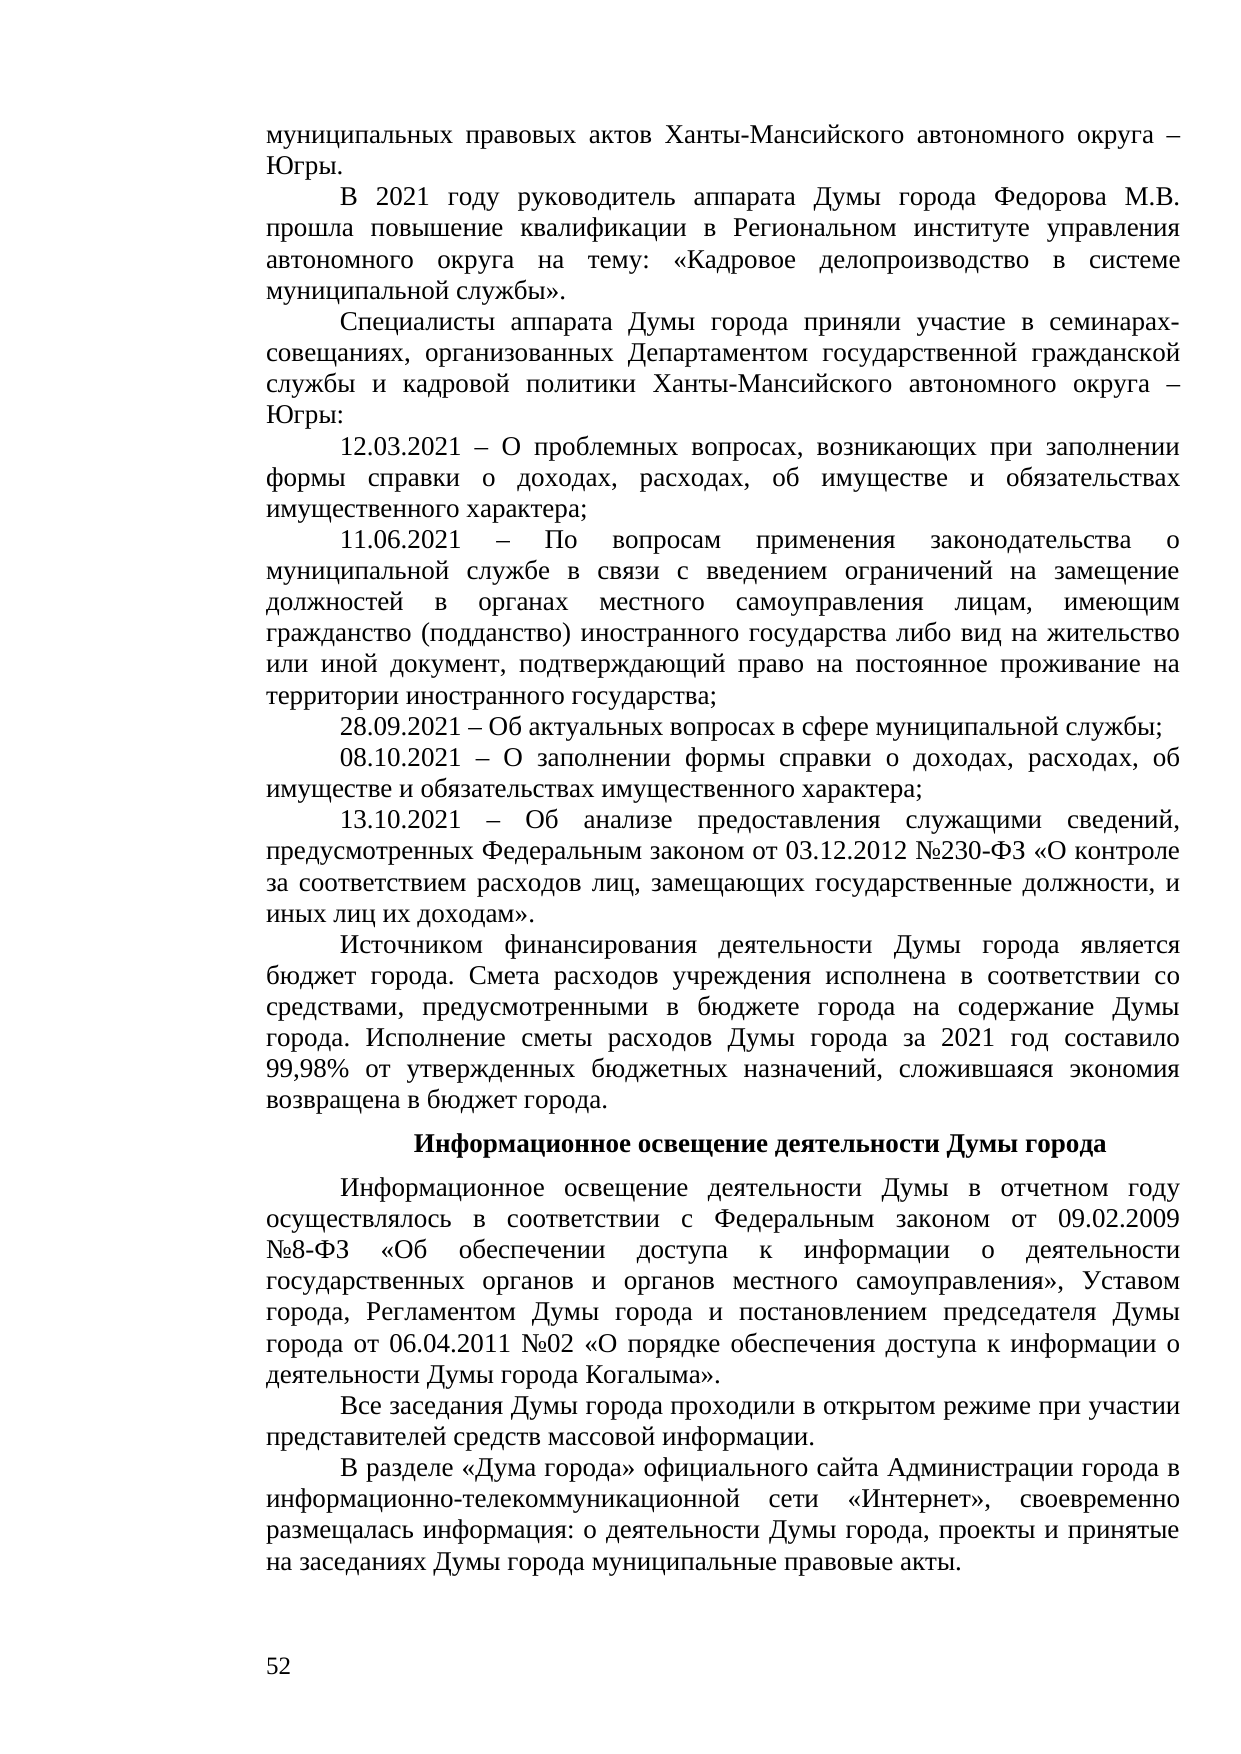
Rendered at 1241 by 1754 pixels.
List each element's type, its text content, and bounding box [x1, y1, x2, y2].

text Информационное освещение деятельности Думы в отчетном году осуществлялось в соответствии с Федеральным законом от 09.02.2009 №8-ФЗ «Об обеспечении доступа к информации о деятельности государственных органов и органов местного самоуправления», Уставом города, Регламентом Думы города и постановлением председателя Думы города от 06.04.2011 №02 «О порядке обеспечения доступа к информации о деятельности Думы города Когалыма». [266, 1171, 1181, 1389]
text 12.03.2021 – О проблемных вопросах, возникающих при заполнении формы справки о доходах, расходах, об имуществе и обязательствах имущественного характера; [266, 429, 1181, 523]
text Информационное освещение деятельности Думы города [266, 1127, 1181, 1158]
text Специалисты аппарата Думы города приняли участие в семинарах-совещаниях, организованных Департаментом государственной гражданской службы и кадровой политики Ханты-Мансийского автономного округа – Югры: [266, 305, 1181, 429]
text 11.06.2021 – По вопросам применения законодательства о муниципальной службе в связи с введением ограничений на замещение должностей в органах местного самоуправления лицам, имеющим гражданство (подданство) иностранного государства либо вид на жительство или иной документ, подтверждающий право на постоянное проживание на территории иностранного государства; [266, 523, 1181, 710]
text 08.10.2021 – О заполнении формы справки о доходах, расходах, об имуществе и обязательствах имущественного характера; [266, 741, 1181, 803]
text В 2021 году руководитель аппарата Думы города Федорова М.В. прошла повышение квалификации в Региональном институте управления автономного округа на тему: «Кадровое делопроизводство в системе муниципальной службы». [266, 180, 1181, 305]
text Источником финансирования деятельности Думы города является бюджет города. Смета расходов учреждения исполнена в соответствии со средствами, предусмотренными в бюджете города на содержание Думы города. Исполнение сметы расходов Думы города за 2021 год составило 99,98% от утвержденных бюджетных назначений, сложившаяся экономия возвращена в бюджет города. [266, 928, 1181, 1115]
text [266, 118, 1181, 180]
text 13.10.2021 – Об анализе предоставления служащими сведений, предусмотренных Федеральным законом от 03.12.2012 №230-ФЗ «О контроле за соответствием расходов лиц, замещающих государственные должности, и иных лиц их доходам». [266, 803, 1181, 928]
text 28.09.2021 – Об актуальных вопросах в сфере муниципальной службы; [266, 710, 1181, 741]
text Все заседания Думы города проходили в открытом режиме при участии представителей средств массовой информации. [266, 1389, 1181, 1451]
text В разделе «Дума города» официального сайта Администрации города в информационно-телекоммуникационной сети «Интернет», своевременно размещалась информация: о деятельности Думы города, проекты и принятые на заседаниях Думы города муниципальные правовые акты. [266, 1451, 1181, 1576]
